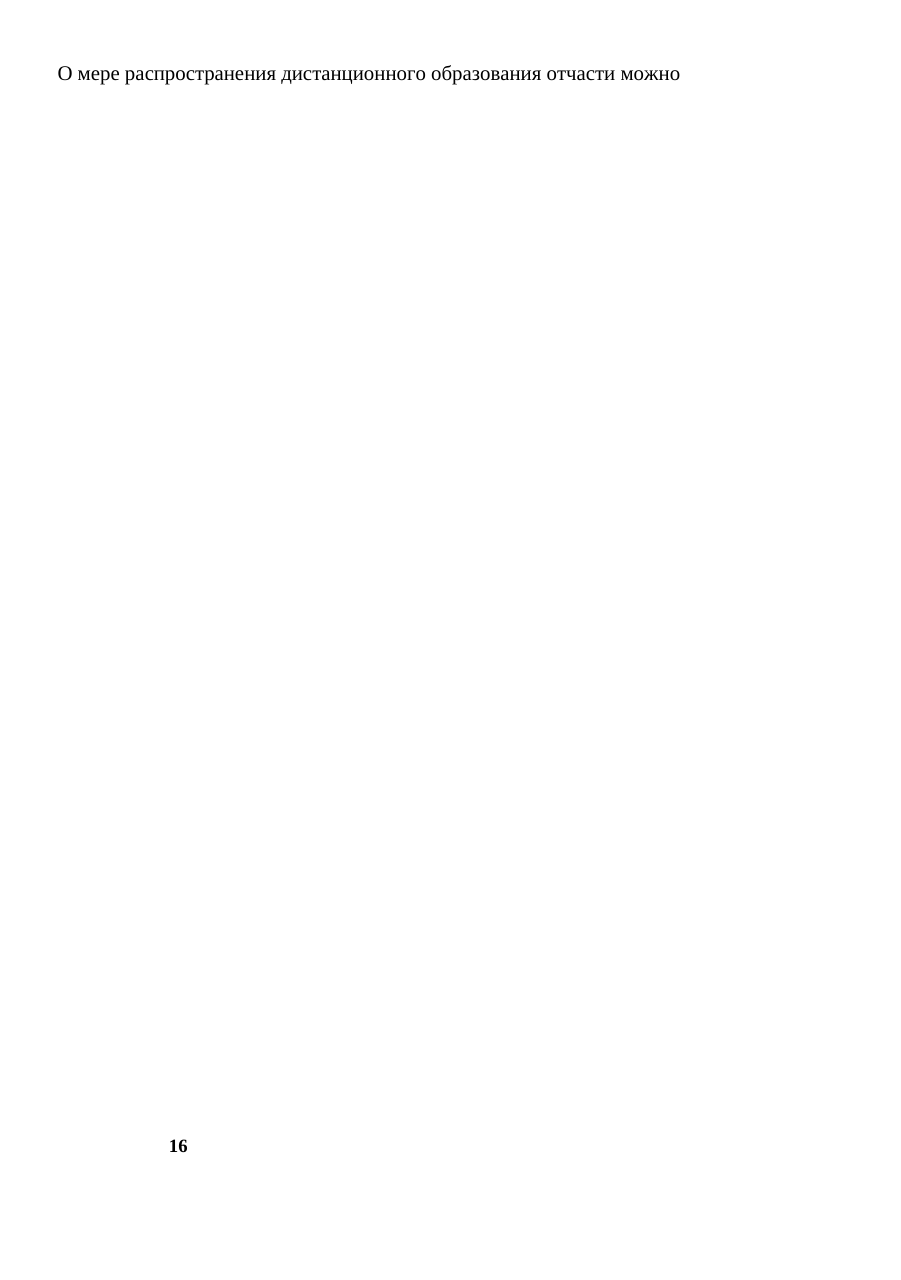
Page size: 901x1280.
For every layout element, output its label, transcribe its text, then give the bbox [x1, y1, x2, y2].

text О мере распространения дистанционного образования отчасти можно [22, 63, 789, 85]
